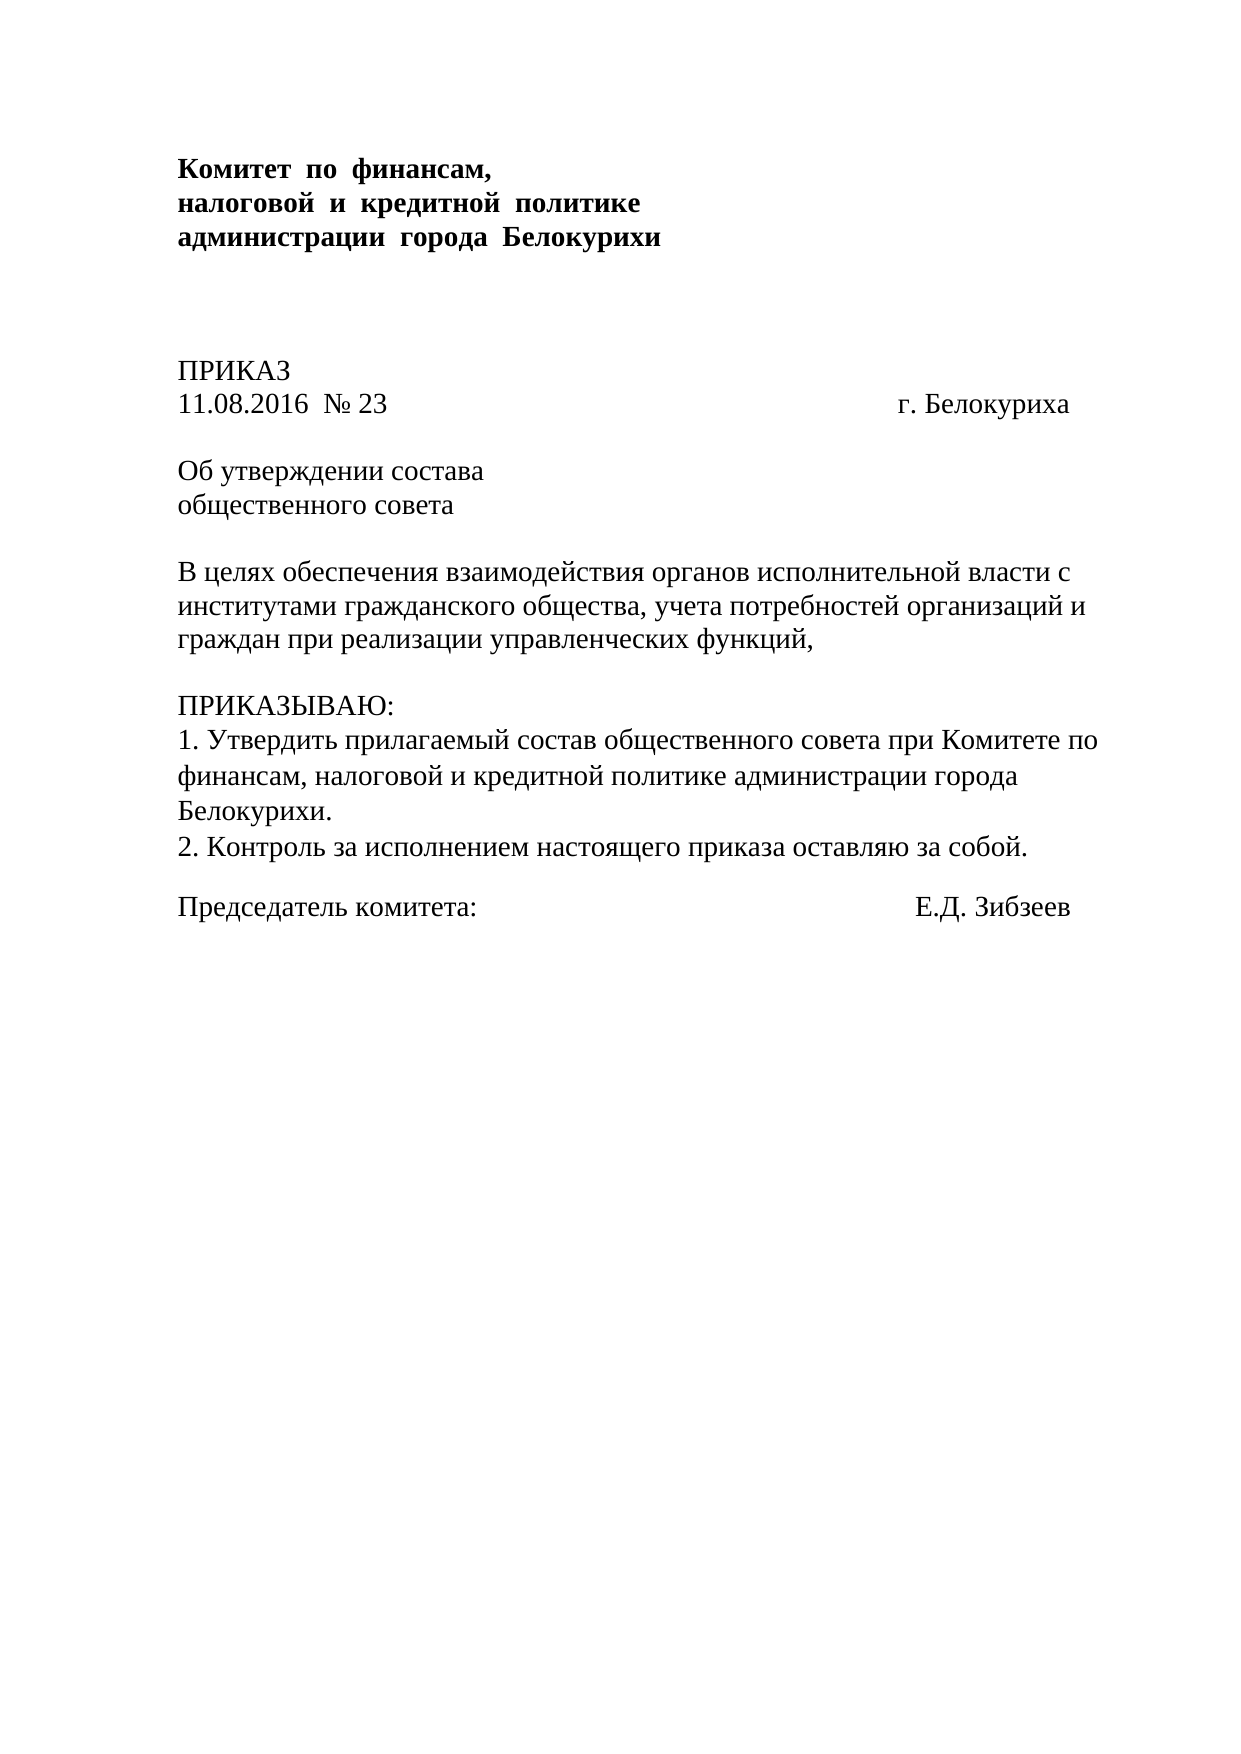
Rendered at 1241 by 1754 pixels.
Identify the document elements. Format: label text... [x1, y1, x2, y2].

text Комитет по финансам, [177, 152, 1152, 185]
text ПРИКАЗ [177, 353, 1152, 386]
text ПРИКАЗЫВАЮ: [177, 688, 1152, 722]
text 1. Утвердить прилагаемый состав общественного совета при Комитете по финансам, налоговой и кредитной политике администрации города Белокурихи. [177, 722, 1152, 829]
text Об утверждении состава [177, 453, 1152, 487]
text 2. Контроль за исполнением настоящего приказа оставляю за собой. [177, 829, 1152, 865]
text налоговой и кредитной политике [177, 185, 1152, 219]
text общественного совета [177, 487, 1152, 521]
text администрации города Белокурихи [177, 219, 1152, 252]
text 11.08.2016 № 23 г. Белокуриха [177, 386, 1152, 420]
text Председатель комитета: Е.Д. Зибзеев [177, 889, 1152, 925]
text В целях обеспечения взаимодействия органов исполнительной власти с институтами гражданского общества, учета потребностей организаций и граждан при реализации управленческих функций, [177, 554, 1152, 655]
